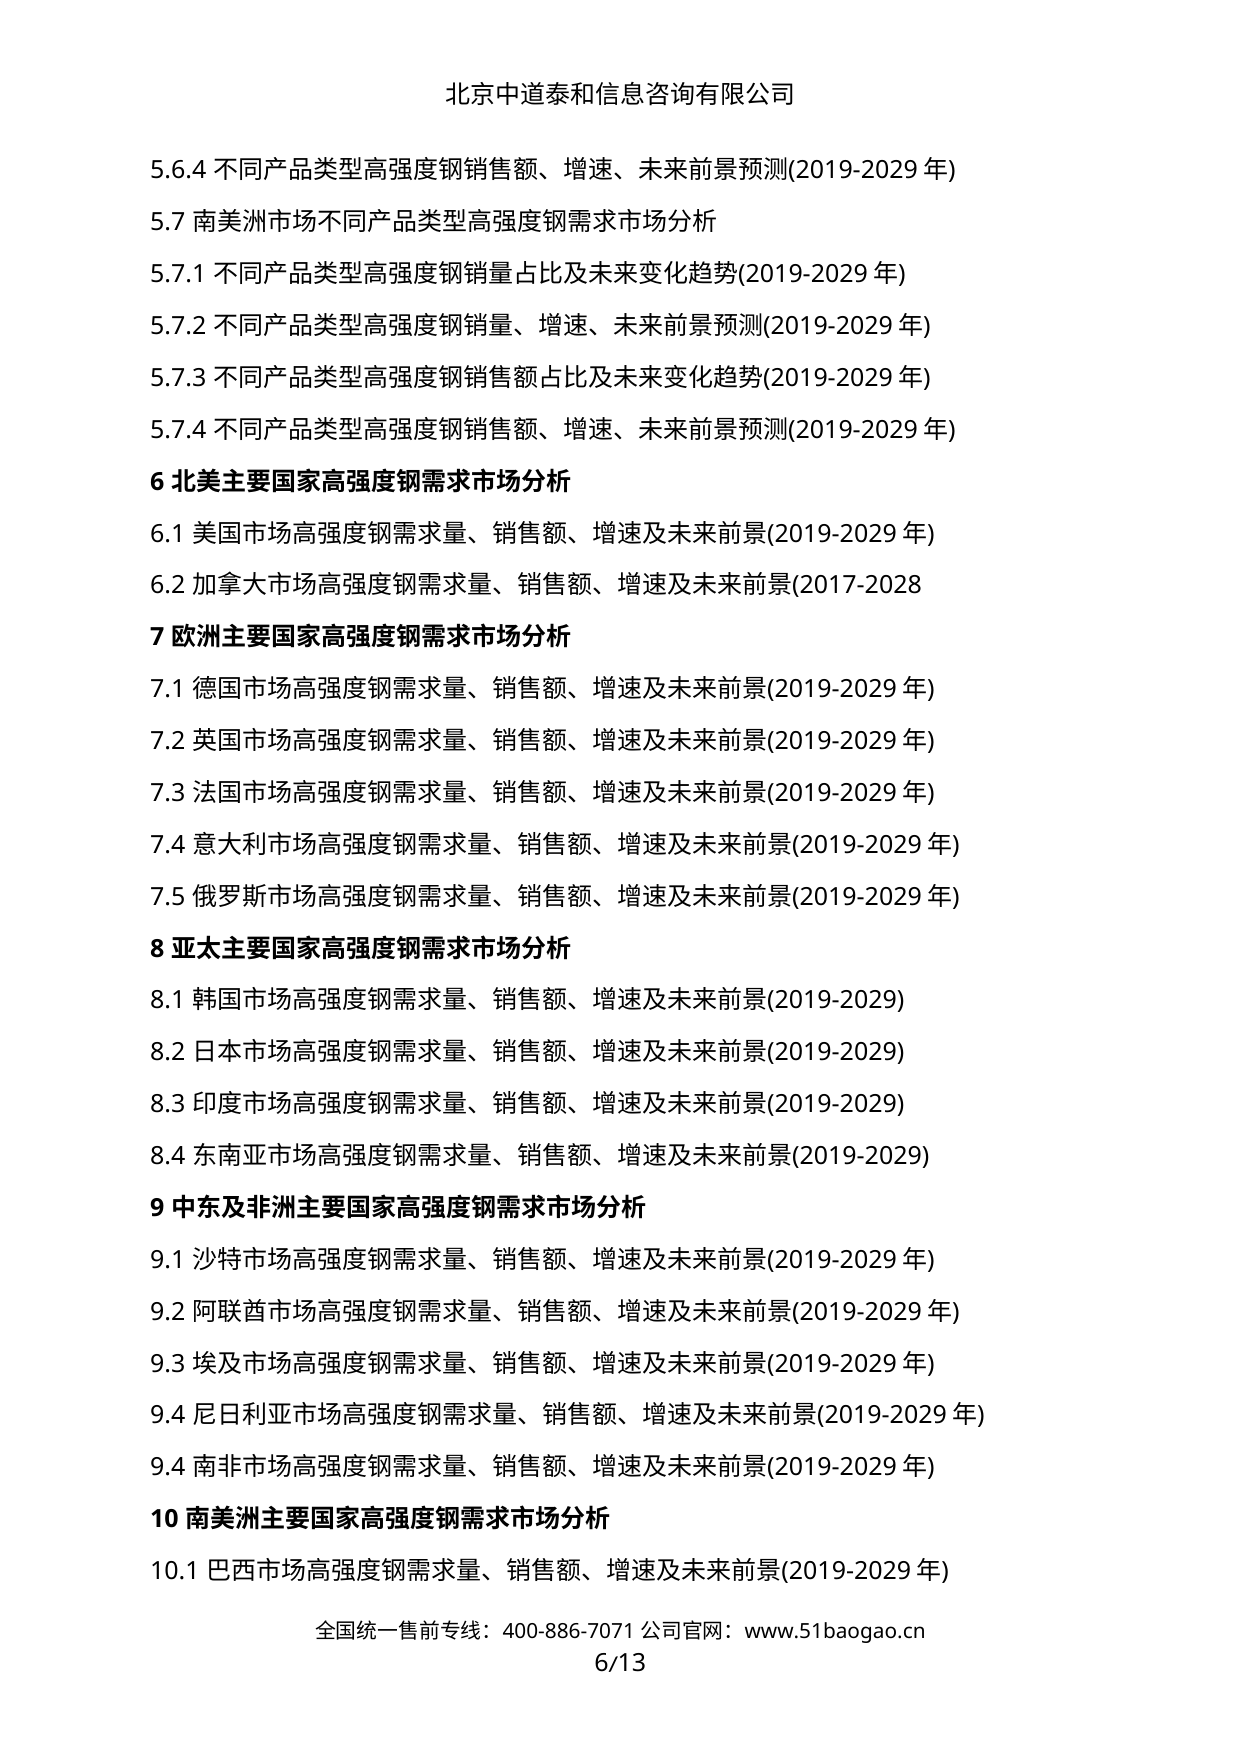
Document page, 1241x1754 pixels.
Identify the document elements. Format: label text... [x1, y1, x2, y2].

text 8.3 印度市场高强度钢需求量、销售额、增速及未来前景(2019-2029) [150, 1084, 1090, 1120]
text 5.7.3 不同产品类型高强度钢销售额占比及未来变化趋势(2019-2029年) [150, 357, 1090, 394]
text 7.2 英国市场高强度钢需求量、销售额、增速及未来前景(2019-2029年) [150, 721, 1090, 757]
text 5.7 南美洲市场不同产品类型高强度钢需求市场分析 [150, 202, 1090, 238]
text 8.4 东南亚市场高强度钢需求量、销售额、增速及未来前景(2019-2029) [150, 1136, 1090, 1172]
text 7.4 意大利市场高强度钢需求量、销售额、增速及未来前景(2019-2029年) [150, 824, 1090, 861]
text 9.4 尼日利亚市场高强度钢需求量、销售额、增速及未来前景(2019-2029年) [150, 1395, 1090, 1431]
text 9.1 沙特市场高强度钢需求量、销售额、增速及未来前景(2019-2029年) [150, 1239, 1090, 1276]
text 9 中东及非洲主要国家高强度钢需求市场分析 [150, 1187, 1090, 1224]
text 9.3 埃及市场高强度钢需求量、销售额、增速及未来前景(2019-2029年) [150, 1343, 1090, 1379]
text 5.7.4 不同产品类型高强度钢销售额、增速、未来前景预测(2019-2029年) [150, 409, 1090, 446]
text 8.2 日本市场高强度钢需求量、销售额、增速及未来前景(2019-2029) [150, 1032, 1090, 1068]
text 8 亚太主要国家高强度钢需求市场分析 [150, 928, 1090, 964]
text 7.5 俄罗斯市场高强度钢需求量、销售额、增速及未来前景(2019-2029年) [150, 876, 1090, 912]
text 10 南美洲主要国家高强度钢需求市场分析 [150, 1499, 1090, 1535]
text 10.1 巴西市场高强度钢需求量、销售额、增速及未来前景(2019-2029年) [150, 1551, 1090, 1587]
text 7.1 德国市场高强度钢需求量、销售额、增速及未来前景(2019-2029年) [150, 669, 1090, 705]
text 5.6.4 不同产品类型高强度钢销售额、增速、未来前景预测(2019-2029年) [150, 150, 1090, 186]
text 7 欧洲主要国家高强度钢需求市场分析 [150, 617, 1090, 653]
text 9.4 南非市场高强度钢需求量、销售额、增速及未来前景(2019-2029年) [150, 1447, 1090, 1483]
text 6 北美主要国家高强度钢需求市场分析 [150, 461, 1090, 497]
text 8.1 韩国市场高强度钢需求量、销售额、增速及未来前景(2019-2029) [150, 980, 1090, 1016]
text 6.1 美国市场高强度钢需求量、销售额、增速及未来前景(2019-2029年) [150, 513, 1090, 549]
text 5.7.1 不同产品类型高强度钢销量占比及未来变化趋势(2019-2029年) [150, 254, 1090, 290]
text 7.3 法国市场高强度钢需求量、销售额、增速及未来前景(2019-2029年) [150, 772, 1090, 809]
text 6.2 加拿大市场高强度钢需求量、销售额、增速及未来前景(2017-2028 [150, 565, 1090, 601]
text 9.2 阿联酋市场高强度钢需求量、销售额、增速及未来前景(2019-2029年) [150, 1291, 1090, 1327]
text 5.7.2 不同产品类型高强度钢销量、增速、未来前景预测(2019-2029年) [150, 306, 1090, 342]
